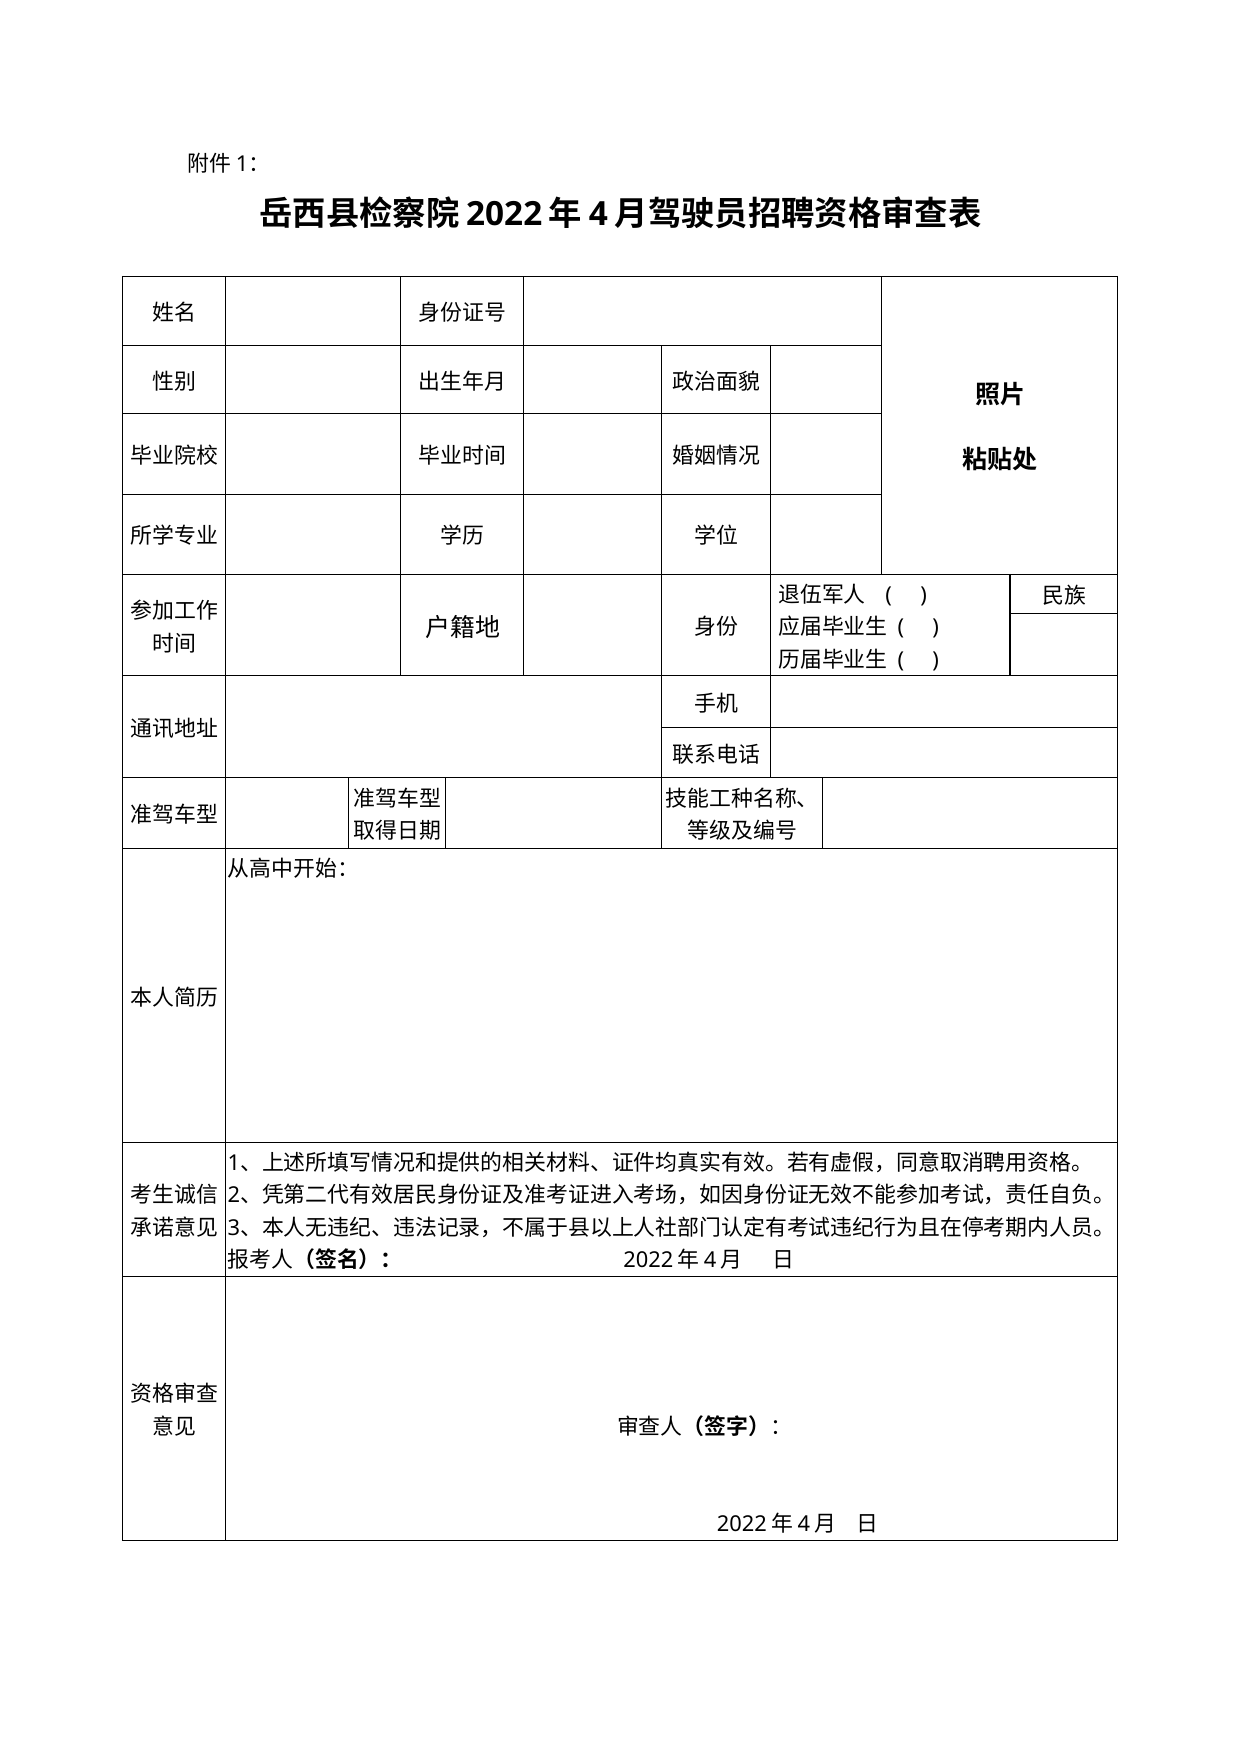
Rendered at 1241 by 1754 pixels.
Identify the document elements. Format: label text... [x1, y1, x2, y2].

text 附件1： [187, 146, 1053, 178]
table_cell 联系电话 [662, 728, 770, 777]
table_cell 民族 [1011, 575, 1117, 613]
table_header 姓名 [123, 277, 225, 345]
table_cell 准驾车型 [123, 778, 225, 848]
table_cell [226, 778, 348, 848]
table_cell [524, 495, 661, 574]
table_cell 准驾车型取得日期 [349, 778, 445, 848]
table_cell 所学专业 [123, 495, 225, 574]
table_cell [1011, 614, 1117, 675]
table_cell [771, 346, 881, 413]
table_cell 出生年月 [401, 346, 523, 413]
table_cell [771, 495, 881, 574]
table_cell 毕业院校 [123, 414, 225, 493]
table_cell [226, 346, 400, 413]
table_cell [524, 346, 661, 413]
table_cell 性别 [123, 346, 225, 413]
table_cell [226, 495, 400, 574]
table_cell 身份 [662, 575, 770, 675]
table_cell [446, 778, 661, 848]
table_header [226, 277, 400, 345]
table_cell 手机 [662, 676, 770, 727]
table_cell 参加工作时间 [123, 575, 225, 675]
table_header [524, 277, 881, 345]
table_cell 户籍地 [401, 575, 523, 675]
table_cell [524, 575, 661, 675]
table_cell 考生诚信 承诺意见 [123, 1143, 225, 1276]
table_cell 学位 [662, 495, 770, 574]
table_header 身份证号 [401, 277, 523, 345]
table_cell [226, 676, 661, 777]
table_cell 技能工种名称、等级及编号 [662, 778, 822, 848]
table_cell 审查人（签字）： 2022年4月 日 [226, 1277, 1117, 1540]
table_cell 学历 [401, 495, 523, 574]
table_cell 通讯地址 [123, 676, 225, 777]
table_cell [226, 575, 400, 675]
table_cell [771, 414, 881, 493]
table_header 照片 粘贴处 [882, 277, 1117, 574]
table_cell 资格审查 意见 [123, 1277, 225, 1540]
table_cell 1、上述所填写情况和提供的相关材料、证件均真实有效。若有虚假，同意取消聘用资格。 2、凭第二代有效居民身份证及准考证进入考场，如因身份证无效不能参加考试，责任自负。 3、本人无违纪、违法记录，不属于县以上人社部门认定有考试违纪行为且在停考期内人员。 报考人（签名）： 2022年4月 日 [226, 1143, 1117, 1276]
table_cell 婚姻情况 [662, 414, 770, 493]
table_cell 退伍军人 ( ) 应届毕业生 ( ) 历届毕业生 ( ) [771, 575, 1009, 675]
table_cell 本人简历 [123, 849, 225, 1142]
table_cell 从高中开始： [226, 849, 1117, 1142]
table_cell [226, 414, 400, 493]
table_cell [823, 778, 1117, 848]
table_cell 毕业时间 [401, 414, 523, 493]
table_cell 政治面貌 [662, 346, 770, 413]
text 岳西县检察院2022年4月驾驶员招聘资格审查表 [187, 178, 1053, 243]
table_cell [524, 414, 661, 493]
table_cell [771, 676, 1117, 727]
table_cell [771, 728, 1117, 777]
